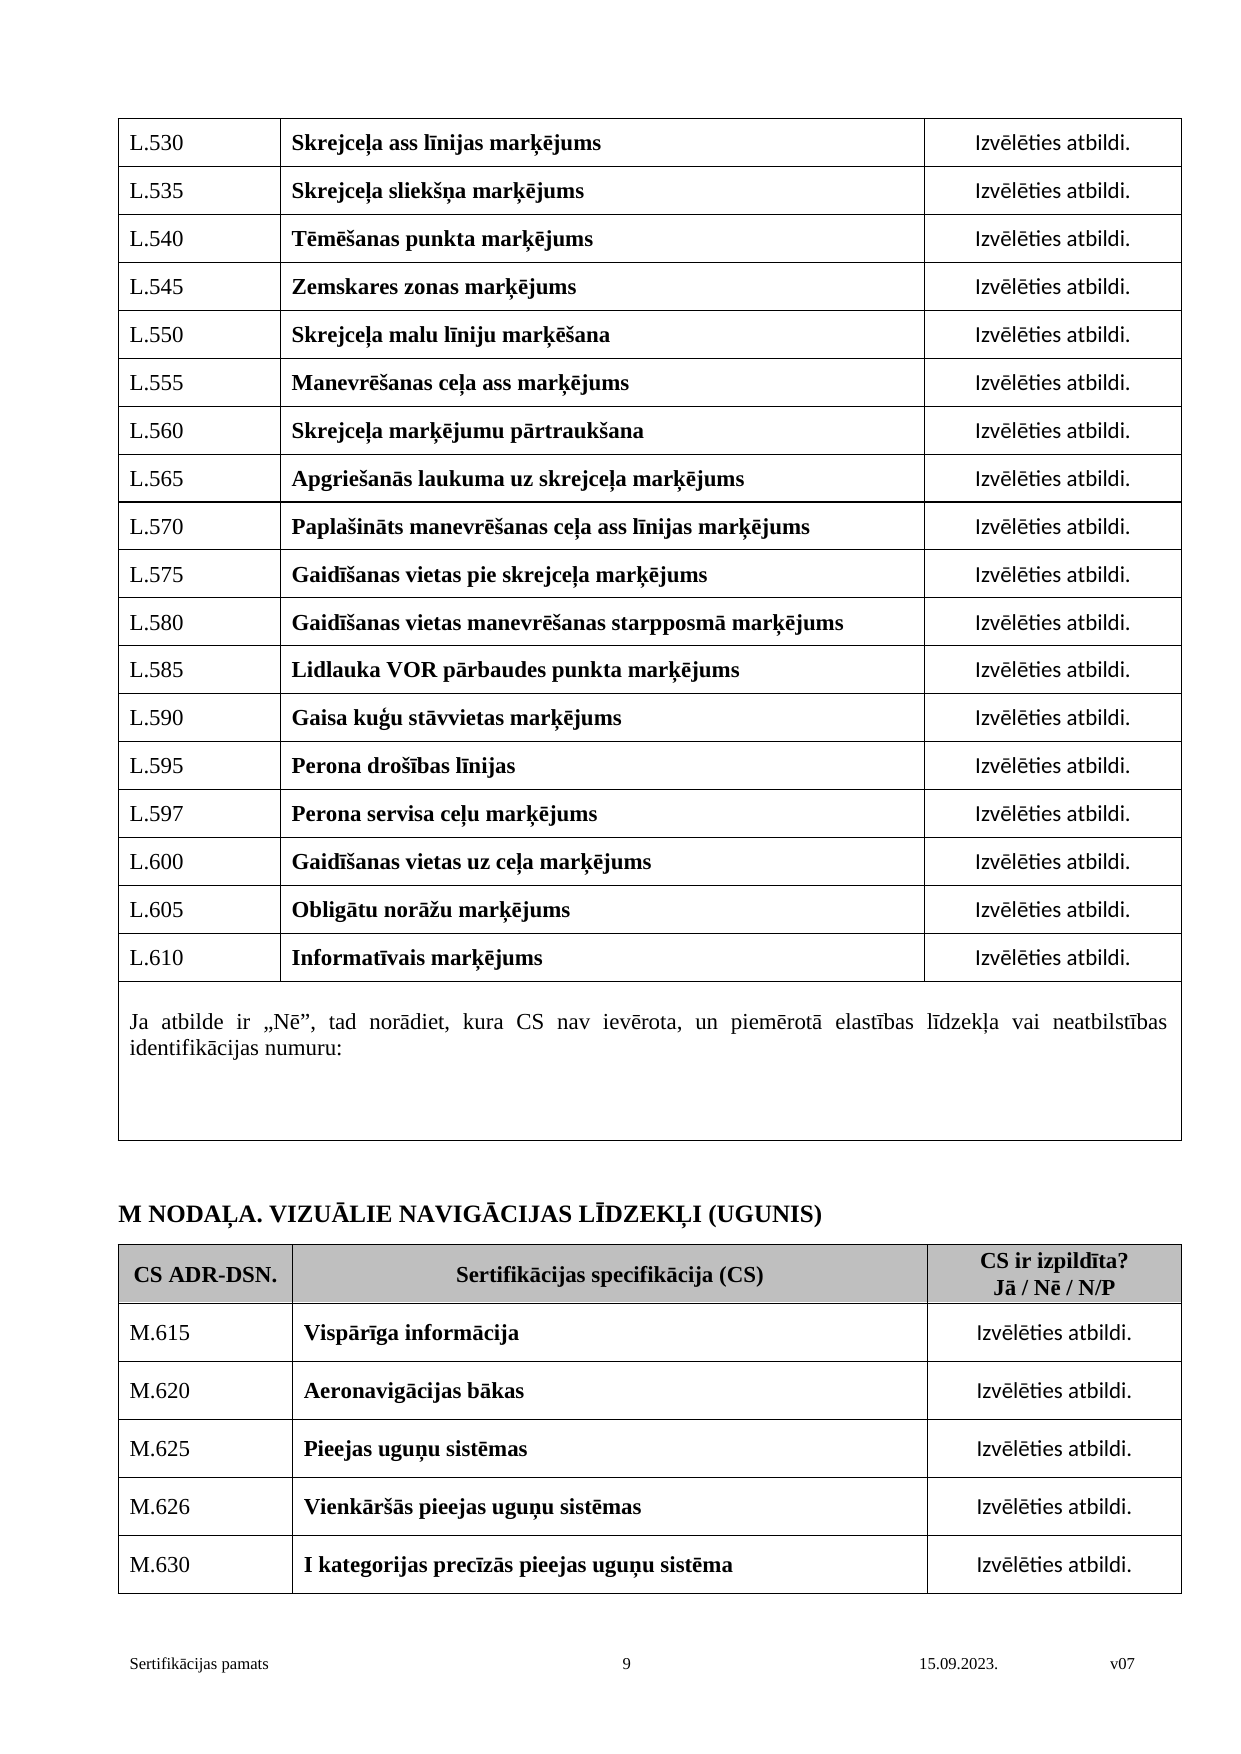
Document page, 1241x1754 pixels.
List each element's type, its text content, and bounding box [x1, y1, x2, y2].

table_cell L.535 [119, 167, 280, 214]
table_cell M.620 [119, 1362, 292, 1419]
table_cell L.555 [119, 359, 280, 406]
table_cell Informatīvais marķējums [281, 934, 924, 981]
table_cell Paplašināts manevrēšanas ceļa ass līnijas marķējums [281, 503, 924, 549]
table_cell I kategorijas precīzās pieejas uguņu sistēma [293, 1536, 927, 1593]
table_cell L.550 [119, 311, 280, 358]
table_cell L.545 [119, 263, 280, 310]
table_cell L.560 [119, 407, 280, 453]
table_cell L.580 [119, 598, 280, 645]
table_cell Tēmēšanas punkta marķējums [281, 215, 924, 262]
table_cell Perona drošības līnijas [281, 742, 924, 789]
table_cell Manevrēšanas ceļa ass marķējums [281, 359, 924, 406]
table_cell L.590 [119, 694, 280, 741]
table_header CS ADR-DSN. [119, 1245, 292, 1302]
table_cell Gaidīšanas vietas pie skrejceļa marķējums [281, 550, 924, 597]
table_cell L.565 [119, 455, 280, 501]
table_cell Skrejceļa marķējumu pārtraukšana [281, 407, 924, 453]
table_cell Pieejas uguņu sistēmas [293, 1420, 927, 1477]
table_cell L.610 [119, 934, 280, 981]
table_cell Skrejceļa sliekšņa marķējums [281, 167, 924, 214]
table_cell L.530 [119, 119, 280, 166]
table_cell M.630 [119, 1536, 292, 1593]
table_cell M.615 [119, 1304, 292, 1361]
table_cell L.597 [119, 790, 280, 837]
table_cell Ja atbilde ir „Nē”, tad norādiet, kura CS nav ievērota, un piemērotā elastības līdzekļa vai neatbilstības identifikācijas numuru: [119, 982, 1181, 1140]
table_cell Gaidīšanas vietas manevrēšanas starpposmā marķējums [281, 598, 924, 645]
table_cell Skrejceļa ass līnijas marķējums [281, 119, 924, 166]
table_cell L.575 [119, 550, 280, 597]
table_cell Gaidīšanas vietas uz ceļa marķējums [281, 838, 924, 885]
table_cell L.540 [119, 215, 280, 262]
table_cell M.625 [119, 1420, 292, 1477]
table_cell Skrejceļa malu līniju marķēšana [281, 311, 924, 358]
table_cell Zemskares zonas marķējums [281, 263, 924, 310]
subtitle M NODAĻA. VIZUĀLIE NAVIGĀCIJAS LĪDZEKĻI (UGUNIS) [118, 1199, 1152, 1228]
table_cell L.600 [119, 838, 280, 885]
table_cell L.605 [119, 886, 280, 933]
table_cell Lidlauka VOR pārbaudes punkta marķējums [281, 646, 924, 693]
table_cell L.585 [119, 646, 280, 693]
table_cell M.626 [119, 1478, 292, 1535]
table_cell Apgriešanās laukuma uz skrejceļa marķējums [281, 455, 924, 501]
table_cell Obligātu norāžu marķējums [281, 886, 924, 933]
table_cell Aeronavigācijas bākas [293, 1362, 927, 1419]
table_cell L.570 [119, 503, 280, 549]
table_header Sertifikācijas specifikācija (CS) [293, 1245, 927, 1302]
table_cell Vispārīga informācija [293, 1304, 927, 1361]
table_cell Vienkāršās pieejas uguņu sistēmas [293, 1478, 927, 1535]
table_cell Perona servisa ceļu marķējums [281, 790, 924, 837]
table_cell L.595 [119, 742, 280, 789]
table_cell Gaisa kuģu stāvvietas marķējums [281, 694, 924, 741]
table_header CS ir izpildīta? Jā / Nē / N/P [928, 1245, 1181, 1302]
